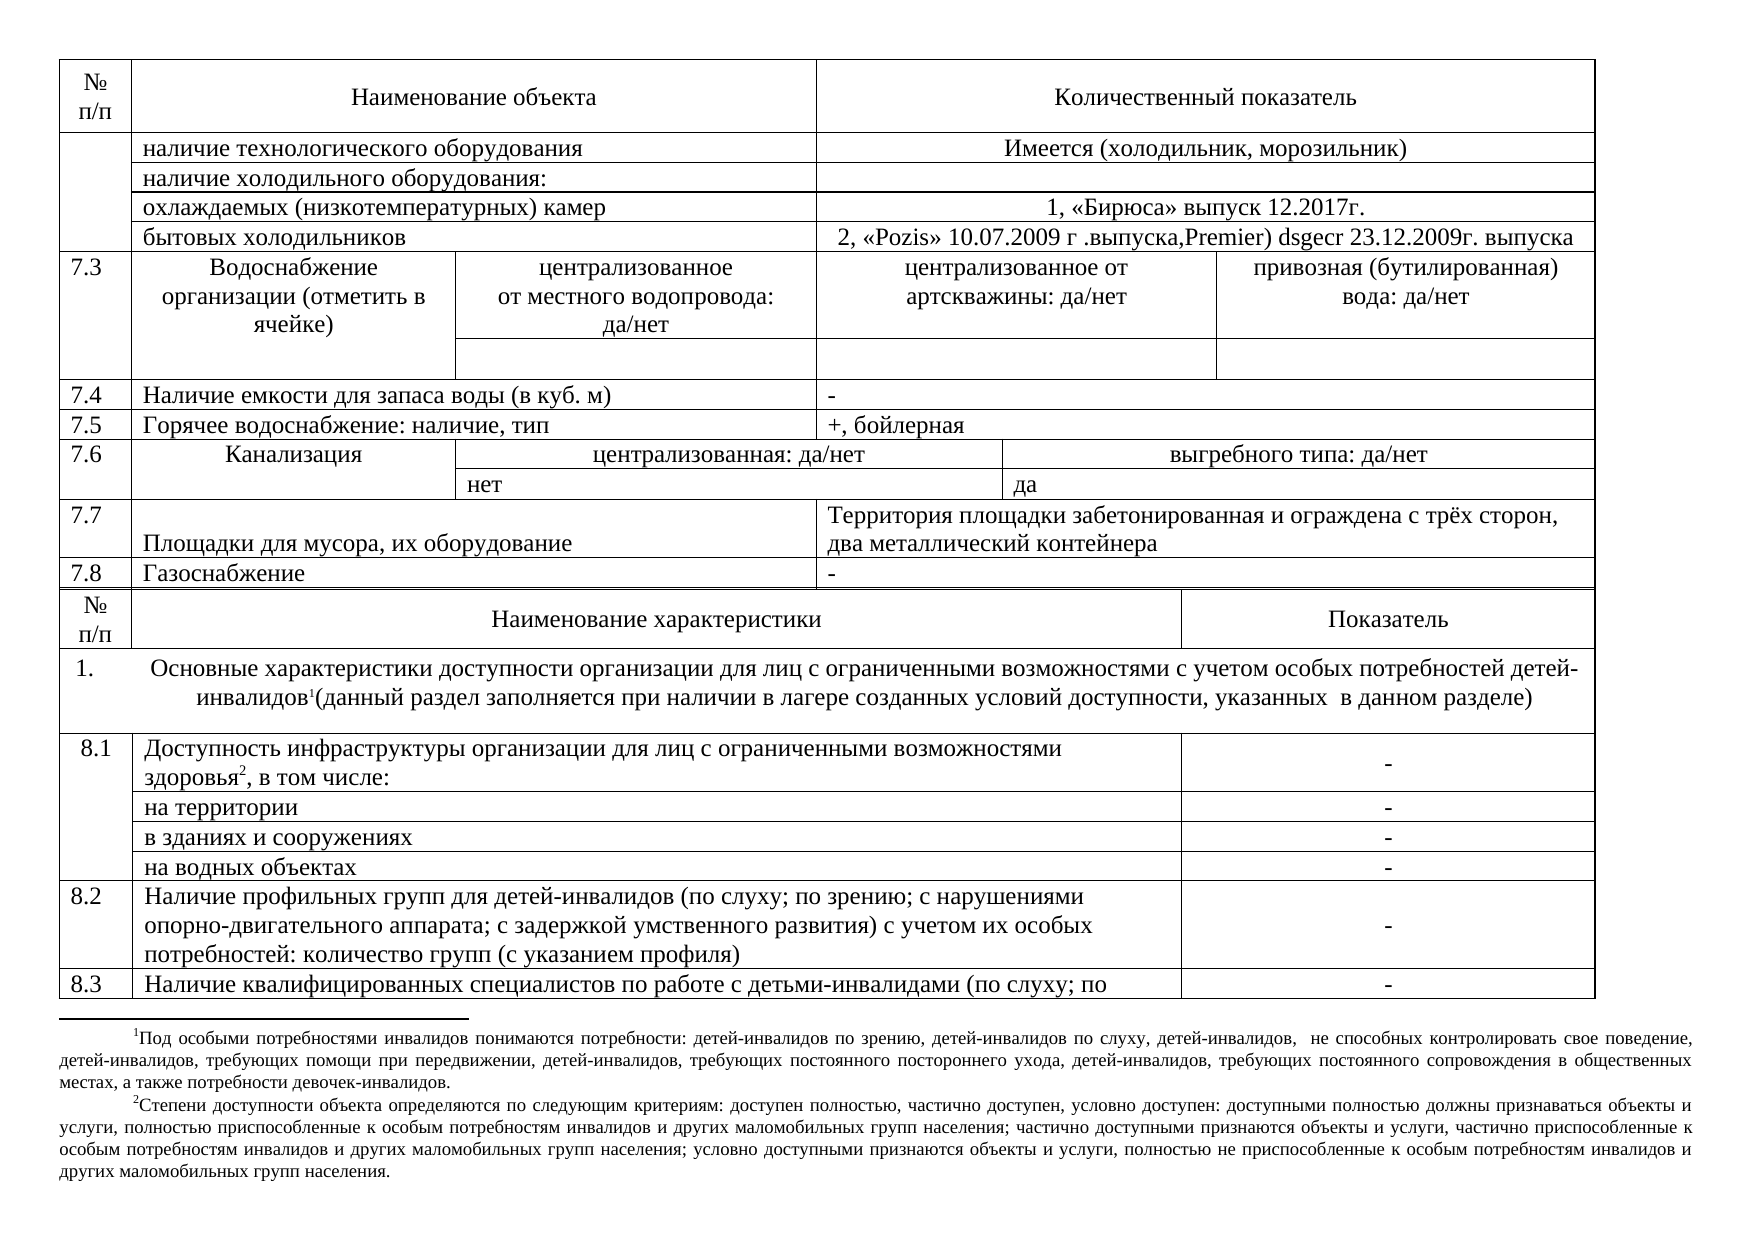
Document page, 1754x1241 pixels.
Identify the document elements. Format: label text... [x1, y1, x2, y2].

table_cell [817, 339, 1216, 379]
table_cell Показатель [1182, 590, 1594, 648]
table_cell [817, 163, 1594, 191]
table_cell - [1182, 852, 1594, 880]
table_cell Площадки для мусора, их оборудование [132, 500, 816, 557]
table_cell Доступность инфраструктуры организации для лиц с ограниченными возможностями здоровья, в том числе: [133, 734, 1181, 791]
table_cell 8.2 [60, 881, 132, 968]
table_cell наличие технологического оборудования [132, 133, 816, 162]
table_cell Территория площадки забетонированная и ограждена с трёх сторон, два металлический контейнера [817, 500, 1594, 557]
table_cell на водных объектах [133, 852, 1181, 880]
table_cell 8.1 [60, 734, 132, 880]
table_cell централизованная: да/нет [456, 440, 1002, 468]
table_cell Имеется (холодильник, морозильник) [817, 133, 1594, 162]
table_cell 7.6 [60, 440, 131, 499]
table_cell № п/п [60, 590, 131, 648]
table_cell 1, «Бирюса» выпуск 12.2017г. [817, 193, 1594, 221]
table_cell Водоснабжение организации (отметить в ячейке) [132, 252, 455, 379]
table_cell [133, 969, 1181, 997]
table_cell - [1182, 734, 1594, 791]
table_cell - [817, 380, 1594, 409]
table_cell 8.3 [60, 969, 132, 997]
table_cell [456, 339, 816, 379]
table_cell на территории [133, 792, 1181, 821]
table_cell Наличие профильных групп для детей-инвалидов (по слуху; по зрению; с нарушениями опорно-двигательного аппарата; с задержкой умственного развития) с учетом их особых потребностей: количество групп (с указанием профиля) [133, 881, 1181, 968]
table_header № п/п [60, 60, 131, 132]
table_cell 7.4 [60, 380, 131, 409]
table_cell Наличие емкости для запаса воды (в куб. м) [132, 380, 816, 409]
table_cell наличие холодильного оборудования: [132, 163, 816, 191]
table_cell - [1182, 881, 1594, 968]
table_cell привозная (бутилированная) вода: да/нет [1217, 252, 1594, 338]
table_cell 7.7 [60, 500, 131, 557]
table_cell нет [456, 469, 1002, 499]
table_cell 7.8 [60, 558, 131, 587]
table_cell централизованное от артскважины: да/нет [817, 252, 1216, 338]
table_cell 7.5 [60, 410, 131, 438]
table_cell - [817, 558, 1594, 587]
table_cell Горячее водоснабжение: наличие, тип [132, 410, 816, 438]
table_cell - [1182, 969, 1594, 997]
table_cell централизованное от местного водопровода: да/нет [456, 252, 816, 338]
table_cell +, бойлерная [817, 410, 1594, 438]
table_cell охлаждаемых (низкотемпературных) камер [132, 193, 816, 221]
table_cell 2, «Рozis» 10.07.2009 г .выпуска,Premier) dsgecr 23.12.2009г. выпуска [817, 222, 1594, 251]
table_cell - [1182, 792, 1594, 821]
table_header Количественный показатель [817, 60, 1594, 132]
table_cell Основные характеристики доступности организации для лиц с ограниченными возможностями с учетом особых потребностей детей-инвалидов(данный раздел заполняется при наличии в лагере созданных условий доступности, указанных в данном разделе) [60, 649, 1594, 732]
table_cell бытовых холодильников [132, 222, 816, 251]
table_cell Наименование характеристики [132, 590, 1181, 648]
table_cell Газоснабжение [132, 558, 816, 587]
table_cell выгребного типа: да/нет [1003, 440, 1594, 468]
table_cell Канализация [132, 440, 455, 499]
table_cell [1217, 339, 1594, 379]
table_cell - [1182, 822, 1594, 851]
table_cell 7.3 [60, 252, 131, 379]
table_cell да [1003, 469, 1594, 499]
table_cell в зданиях и сооружениях [133, 822, 1181, 851]
table_header Наименование объекта [132, 60, 816, 132]
